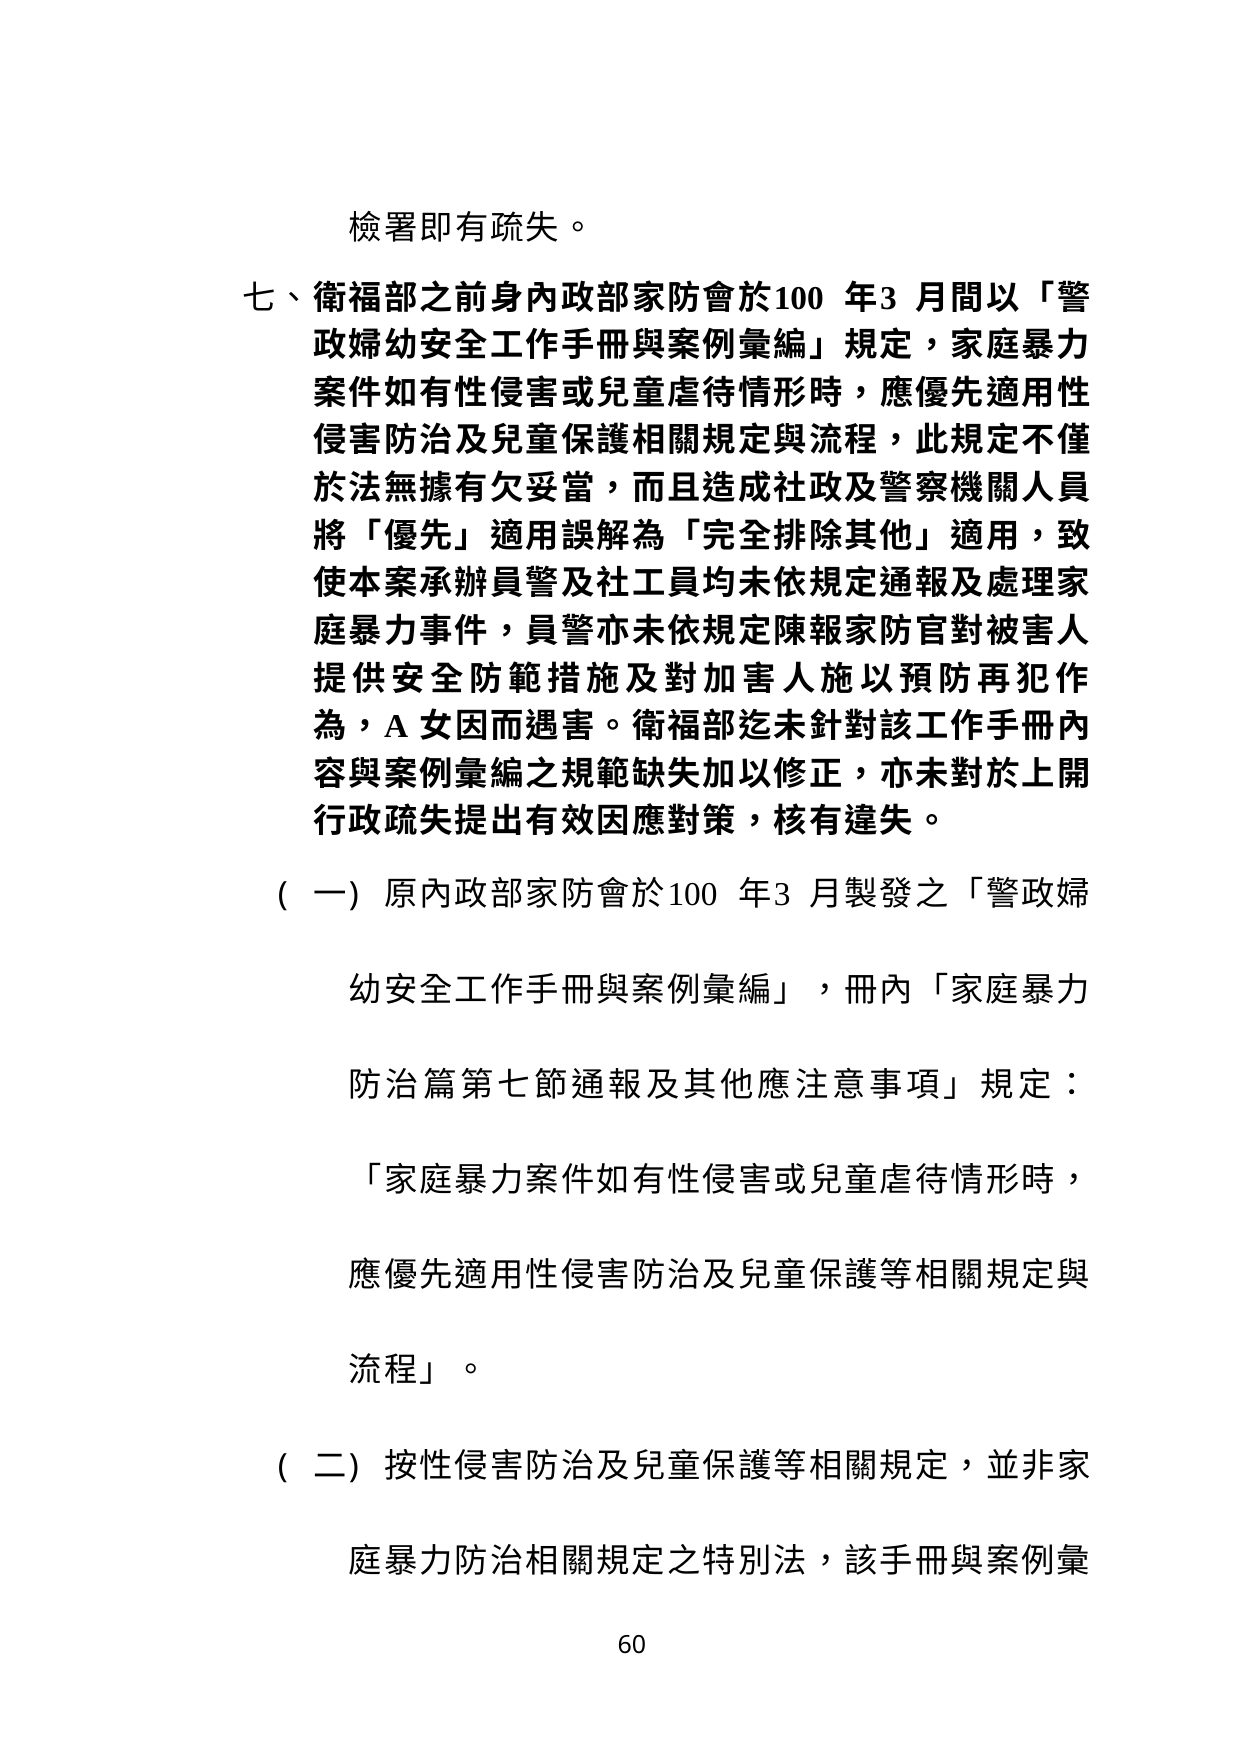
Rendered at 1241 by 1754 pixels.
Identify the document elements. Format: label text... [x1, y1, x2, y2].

subtitle 衛福部之前身內政部家防會於100年3月間以「警政婦幼安全工作手冊與案例彙編」規定，家庭暴力案件如有性侵害或兒童虐待情形時，應優先適用性侵害防治及兒童保護相關規定與流程，此規定不僅於法無據有欠妥當，而且造成社政及警察機關人員將「優先」適用誤解為「完全排除其他」適用，致使本案承辦員警及社工員均未依規定通報及處理家庭暴力事件，員警亦未依規定陳報家防官對被害人提供安全防範措施及對加害人施以預防再犯作為，A女因而遇害。衛福部迄未針對該工作手冊內容與案例彙編之規範缺失加以修正，亦未對於上開行政疏失提出有效因應對策，核有違失。 [207, 272, 1092, 844]
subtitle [246, 177, 1092, 272]
subtitle 原內政部家防會於100年3月製發之「警政婦幼安全工作手冊與案例彙編」，冊內「家庭暴力防治篇第七節通報及其他應注意事項」規定：「家庭暴力案件如有性侵害或兒童虐待情形時，應優先適用性侵害防治及兒童保護等相關規定與流程」。 [244, 844, 1092, 1415]
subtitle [244, 1415, 1092, 1605]
